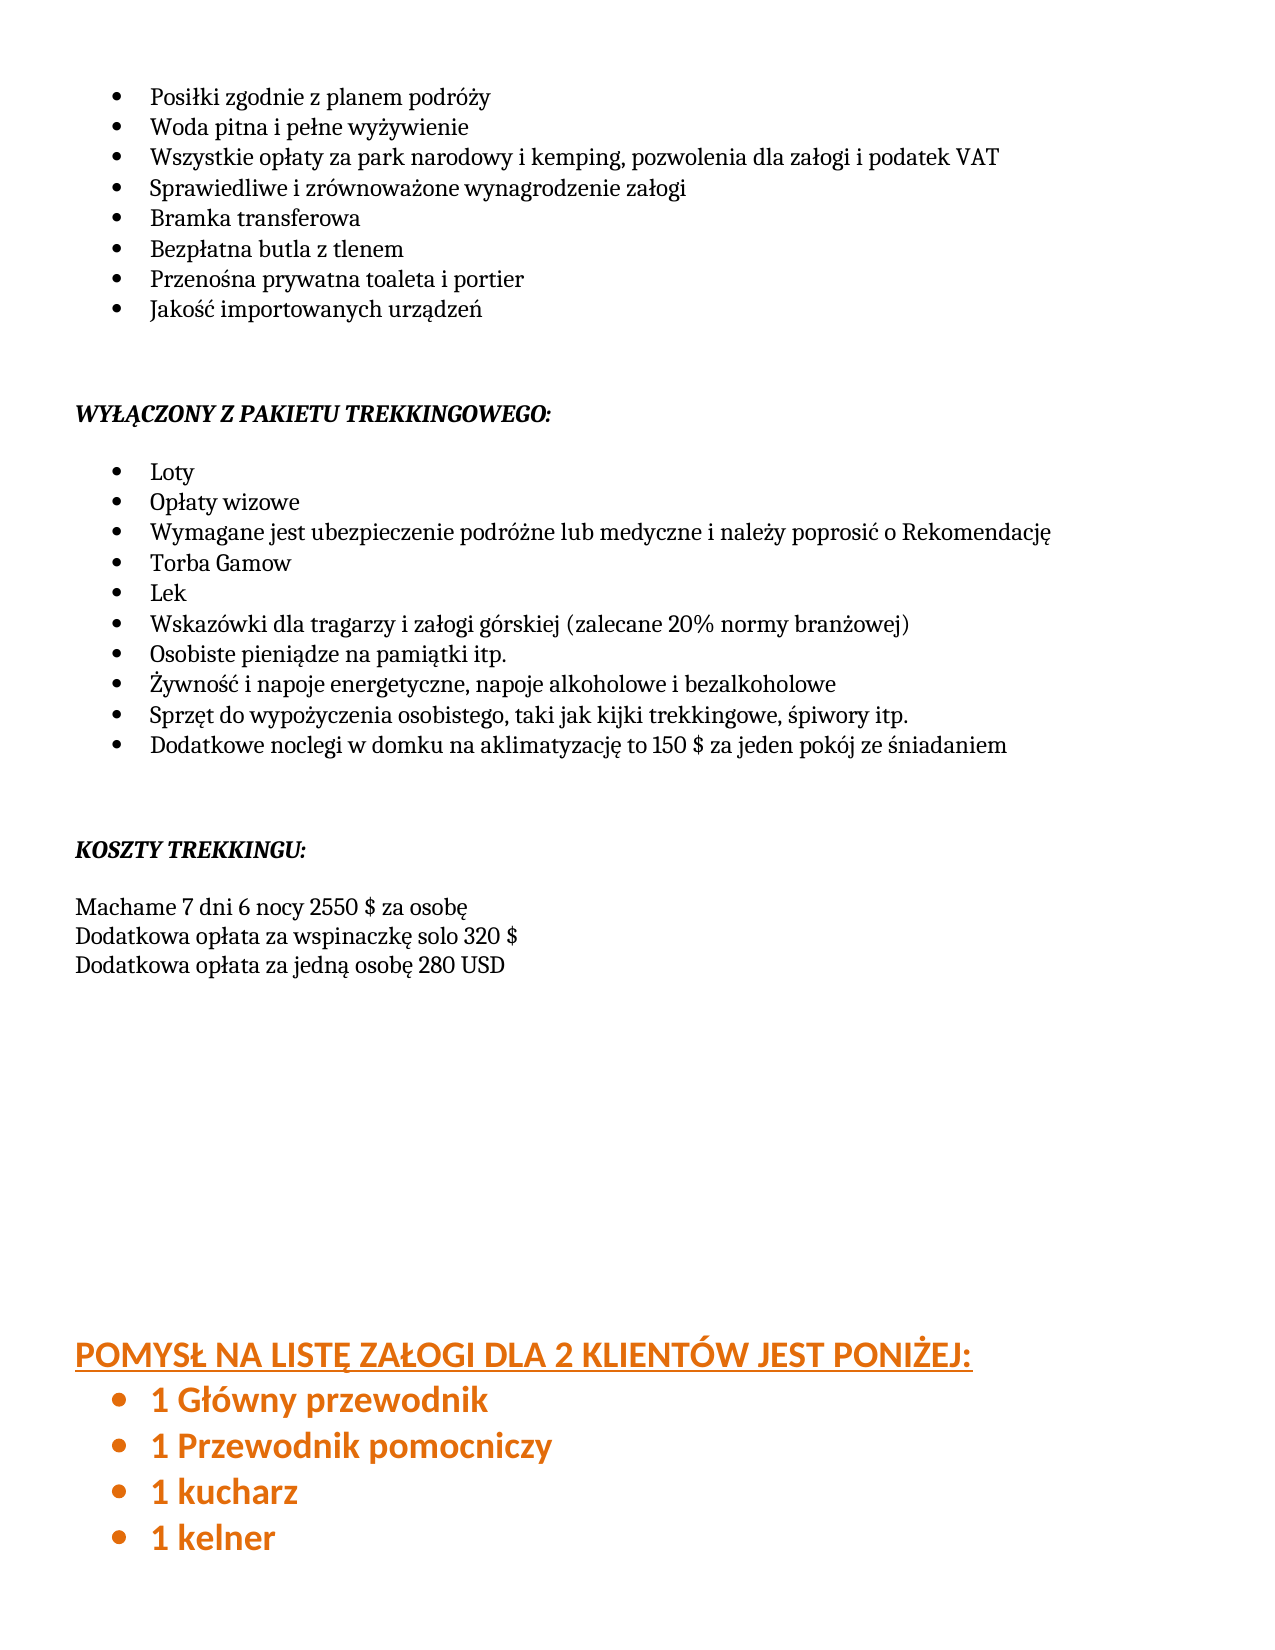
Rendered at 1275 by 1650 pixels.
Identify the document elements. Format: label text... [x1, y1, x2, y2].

list Loty [112, 457, 1200, 486]
list Żywność i napoje energetyczne, napoje alkoholowe i bezalkoholowe [112, 670, 1200, 699]
list 1 Przewodnik pomocniczy [112, 1422, 1200, 1468]
list Woda pitna i pełne wyżywienie [112, 113, 1200, 142]
list Wskazówki dla tragarzy i załogi górskiej (zalecane 20% normy branżowej) [112, 609, 1200, 638]
list Sprzęt do wypożyczenia osobistego, taki jak kijki trekkingowe, śpiwory itp. [112, 701, 1200, 729]
list Posiłki zgodnie z planem podróży [112, 82, 1200, 111]
list 1 kelner [112, 1514, 1200, 1560]
list Sprawiedliwe i zrównoważone wynagrodzenie załogi [112, 174, 1200, 202]
list Przenośna prywatna toaleta i portier [112, 265, 1200, 294]
list Opłaty wizowe [112, 488, 1200, 517]
list Wymagane jest ubezpieczenie podróżne lub medyczne i należy poprosić o Rekomendację [112, 518, 1200, 547]
list Bezpłatna butla z tlenem [112, 234, 1200, 263]
text Dodatkowa opłata za wspinaczkę solo 320 $ [75, 922, 1200, 951]
text Machame 7 dni 6 nocy 2550 $ za osobę [75, 893, 1200, 922]
list Dodatkowe noclegi w domku na aklimatyzację to 150 $ za jeden pokój ze śniadaniem [112, 731, 1200, 760]
list 1 Główny przewodnik [112, 1376, 1200, 1422]
list Torba Gamow [112, 549, 1200, 577]
text POMYSŁ NA LISTĘ ZAŁOGI DLA 2 KLIENTÓW JEST PONIŻEJ: [75, 1331, 1200, 1376]
list Lek [112, 579, 1200, 608]
list Osobiste pieniądze na pamiątki itp. [112, 640, 1200, 669]
text KOSZTY TREKKINGU: [75, 836, 1200, 864]
text Dodatkowa opłata za jedną osobę 280 USD [75, 951, 1200, 979]
text WYŁĄCZONY Z PAKIETU TREKKINGOWEGO: [75, 400, 1200, 429]
list Wszystkie opłaty za park narodowy i kemping, pozwolenia dla załogi i podatek VAT [112, 143, 1200, 172]
list Bramka transferowa [112, 204, 1200, 233]
list 1 kucharz [112, 1468, 1200, 1514]
list Jakość importowanych urządzeń [112, 295, 1200, 324]
